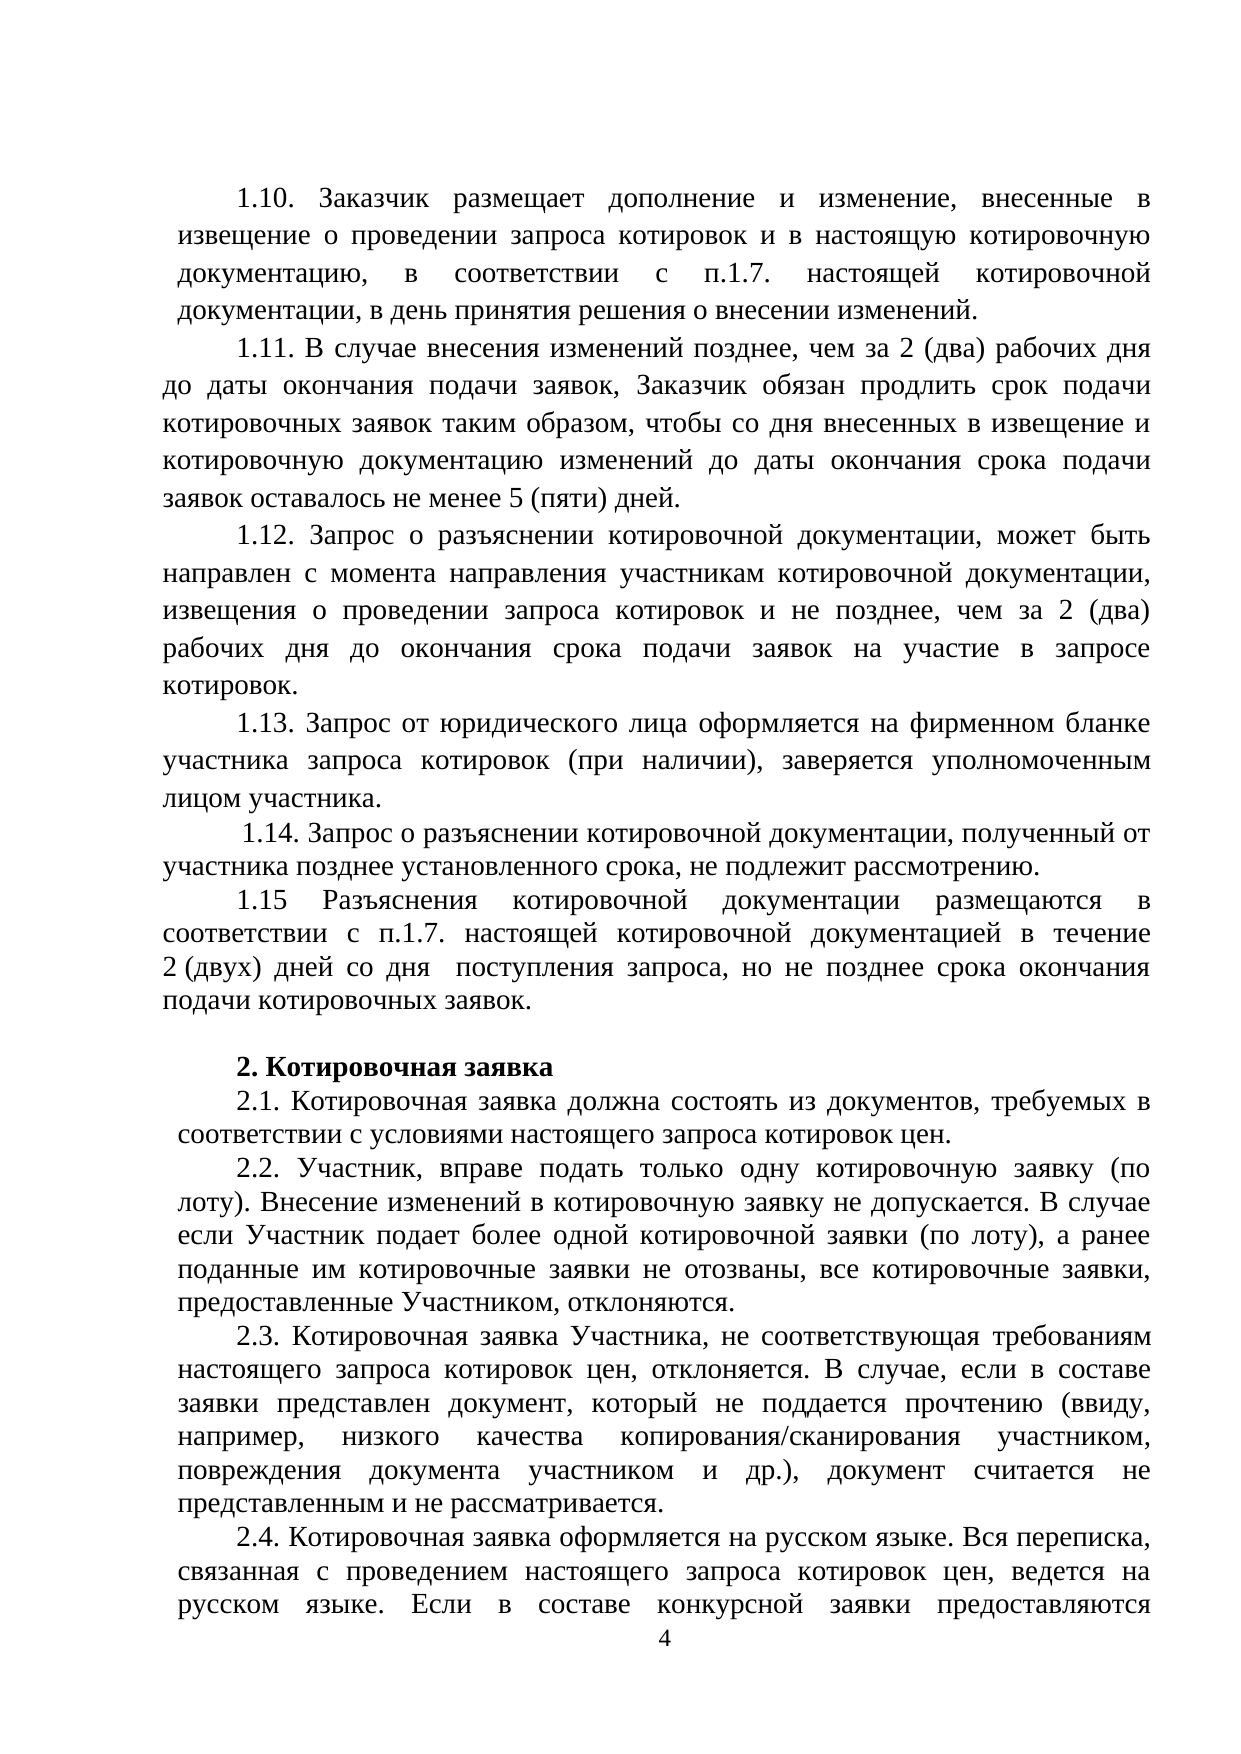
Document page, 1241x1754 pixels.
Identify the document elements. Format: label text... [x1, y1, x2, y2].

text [177, 1519, 1152, 1620]
text 2.3. Котировочная заявка Участника, не соответствующая требованиям настоящего запроса котировок цен, отклоняется. В случае, если в составе заявки представлен документ, который не поддается прочтению (ввиду, например, низкого качества копирования/сканирования участником, повреждения документа участником и др.), документ считается не представленным и не рассматривается. [177, 1318, 1152, 1519]
text 2.2. Участник, вправе подать только одну котировочную заявку (по лоту). Внесение изменений в котировочную заявку не допускается. В случае если Участник подает более одной котировочной заявки (по лоту), а ранее поданные им котировочные заявки не отозваны, все котировочные заявки, предоставленные Участником, отклоняются. [177, 1150, 1152, 1318]
list 1.15 Разъяснения котировочной документации размещаются в соответствии с п.1.7. настоящей котировочной документацией в течение 2 (двух) дней со дня поступления запроса, но не позднее срока окончания подачи котировочных заявок. [162, 882, 1152, 1016]
text 1.10. Заказчик размещает дополнение и изменение, внесенные в извещение о проведении запроса котировок и в настоящую котировочную документацию, в соответствии с п.1.7. настоящей котировочной документации, в день принятия решения о внесении изменений. [177, 177, 1152, 327]
list 1.14. Запрос о разъяснении котировочной документации, полученный от участника позднее установленного срока, не подлежит рассмотрению. [162, 815, 1152, 882]
text 1.13. Запрос от юридического лица оформляется на фирменном бланке участника запроса котировок (при наличии), заверяется уполномоченным лицом участника. [162, 702, 1152, 815]
text 2. Котировочная заявка [177, 1049, 1152, 1083]
text 1.12. Запрос о разъяснении котировочной документации, может быть направлен с момента направления участникам котировочной документации, извещения о проведении запроса котировок и не позднее, чем за 2 (два) рабочих дня до окончания срока подачи заявок на участие в запросе котировок. [162, 515, 1152, 702]
text 1.11. В случае внесения изменений позднее, чем за 2 (два) рабочих дня до даты окончания подачи заявок, Заказчик обязан продлить срок подачи котировочных заявок таким образом, чтобы со дня внесенных в извещение и котировочную документацию изменений до даты окончания срока подачи заявок оставалось не менее 5 (пяти) дней. [162, 327, 1152, 515]
text 2.1. Котировочная заявка должна состоять из документов, требуемых в соответствии с условиями настоящего запроса котировок цен. [177, 1083, 1152, 1150]
